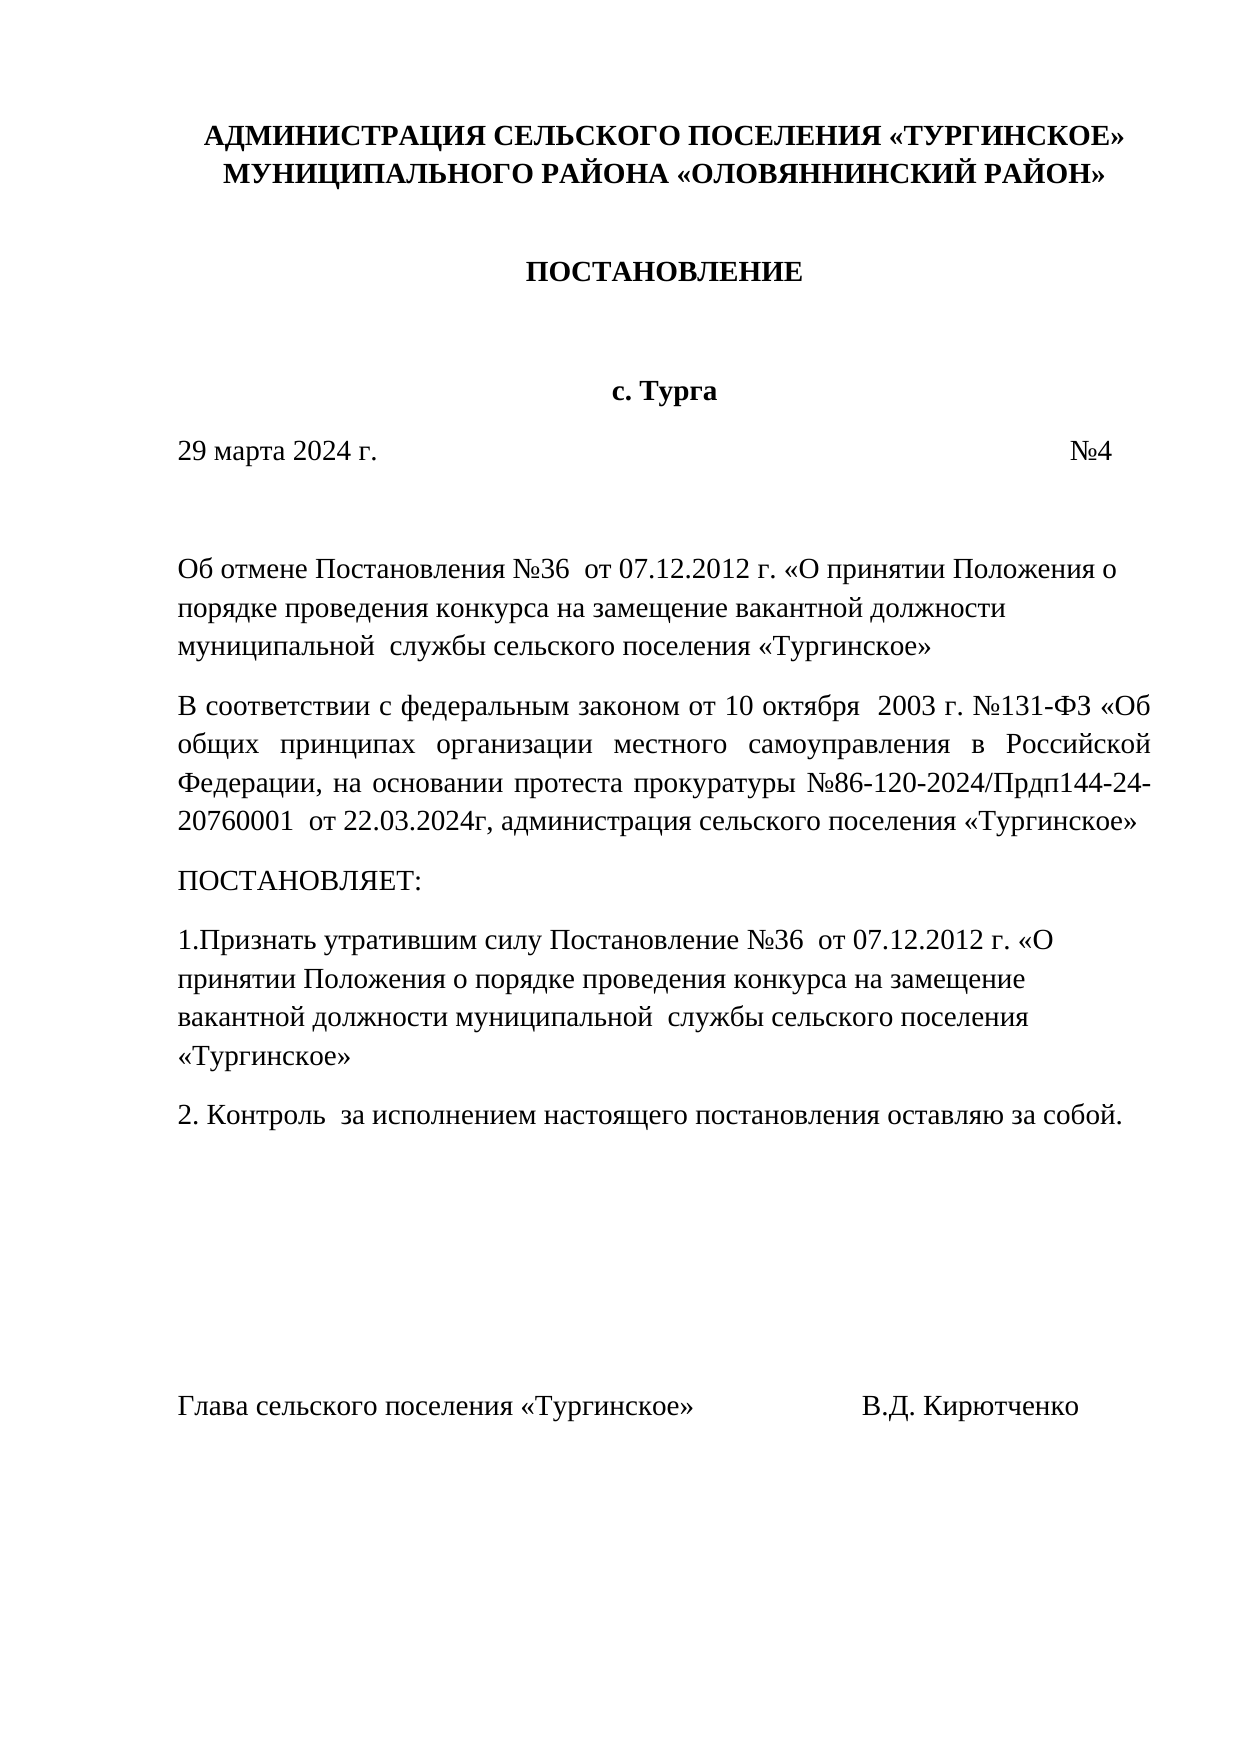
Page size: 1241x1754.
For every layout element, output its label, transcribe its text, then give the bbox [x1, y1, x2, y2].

text 29 марта 2024 г. №4 [177, 433, 1152, 466]
text МУНИЦИПАЛЬНОГО РАЙОНА «ОЛОВЯННИНСКИЙ РАЙОН» [177, 157, 1152, 190]
text с. Турга [177, 373, 1152, 407]
text ПОСТАНОВЛЯЕТ: [177, 863, 1152, 896]
text Об отмене Постановления №36 от 07.12.2012 г. «О принятии Положения о порядке проведения конкурса на замещение вакантной должности муниципальной службы сельского поселения «Тургинское» [177, 551, 1152, 662]
text 1.Признать утратившим силу Постановление №36 от 07.12.2012 г. «О принятии Положения о порядке проведения конкурса на замещение вакантной должности муниципальной службы сельского поселения «Тургинское» [177, 922, 1152, 1071]
text АДМИНИСТРАЦИЯ СЕЛЬСКОГО ПОСЕЛЕНИЯ «ТУРГИНСКОЕ» [177, 118, 1152, 152]
text Глава сельского поселения «Тургинское» В.Д. Кирютченко [177, 1388, 1152, 1421]
text В соответствии с федеральным законом от 10 октября 2003 г. №131-ФЗ «Об общих принципах организации местного самоуправления в Российской Федерации, на основании протеста прокуратуры №86-120-2024/Прдп144-24-20760001 от 22.03.2024г, администрация сельского поселения «Тургинское» [177, 688, 1152, 837]
text 2. Контроль за исполнением настоящего постановления оставляю за собой. [177, 1097, 1152, 1131]
text ПОСТАНОВЛЕНИЕ [177, 254, 1152, 288]
